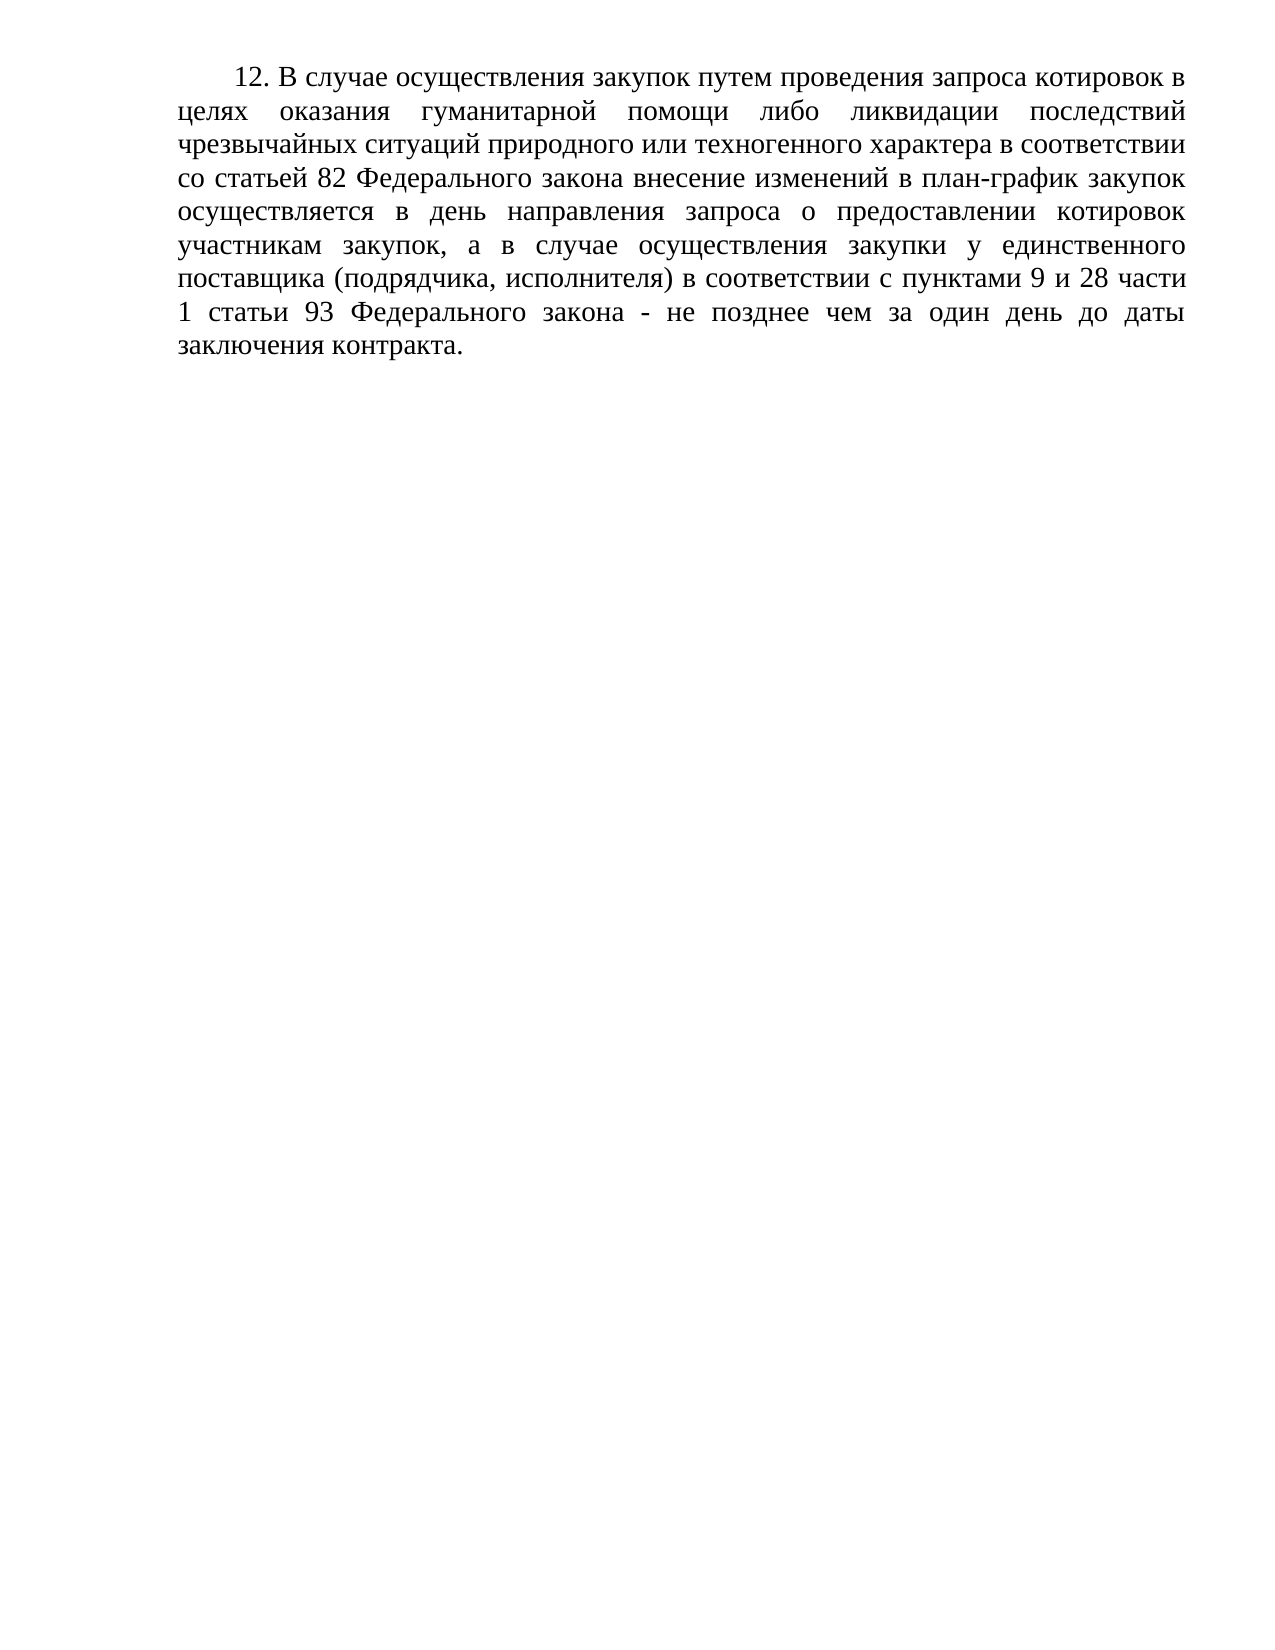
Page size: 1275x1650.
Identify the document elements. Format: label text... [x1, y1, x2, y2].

text 12. В случае осуществления закупок путем проведения запроса котировок в целях оказания гуманитарной помощи либо ликвидации последствий чрезвычайных ситуаций природного или техногенного характера в соответствии со статьей 82 Федерального закона внесение изменений в план-график закупок осуществляется в день направления запроса о предоставлении котировок участникам закупок, а в случае осуществления закупки у единственного поставщика (подрядчика, исполнителя) в соответствии с пунктами 9 и 28 части 1 статьи 93 Федерального закона - не позднее чем за один день до даты заключения контракта. [177, 59, 1186, 361]
